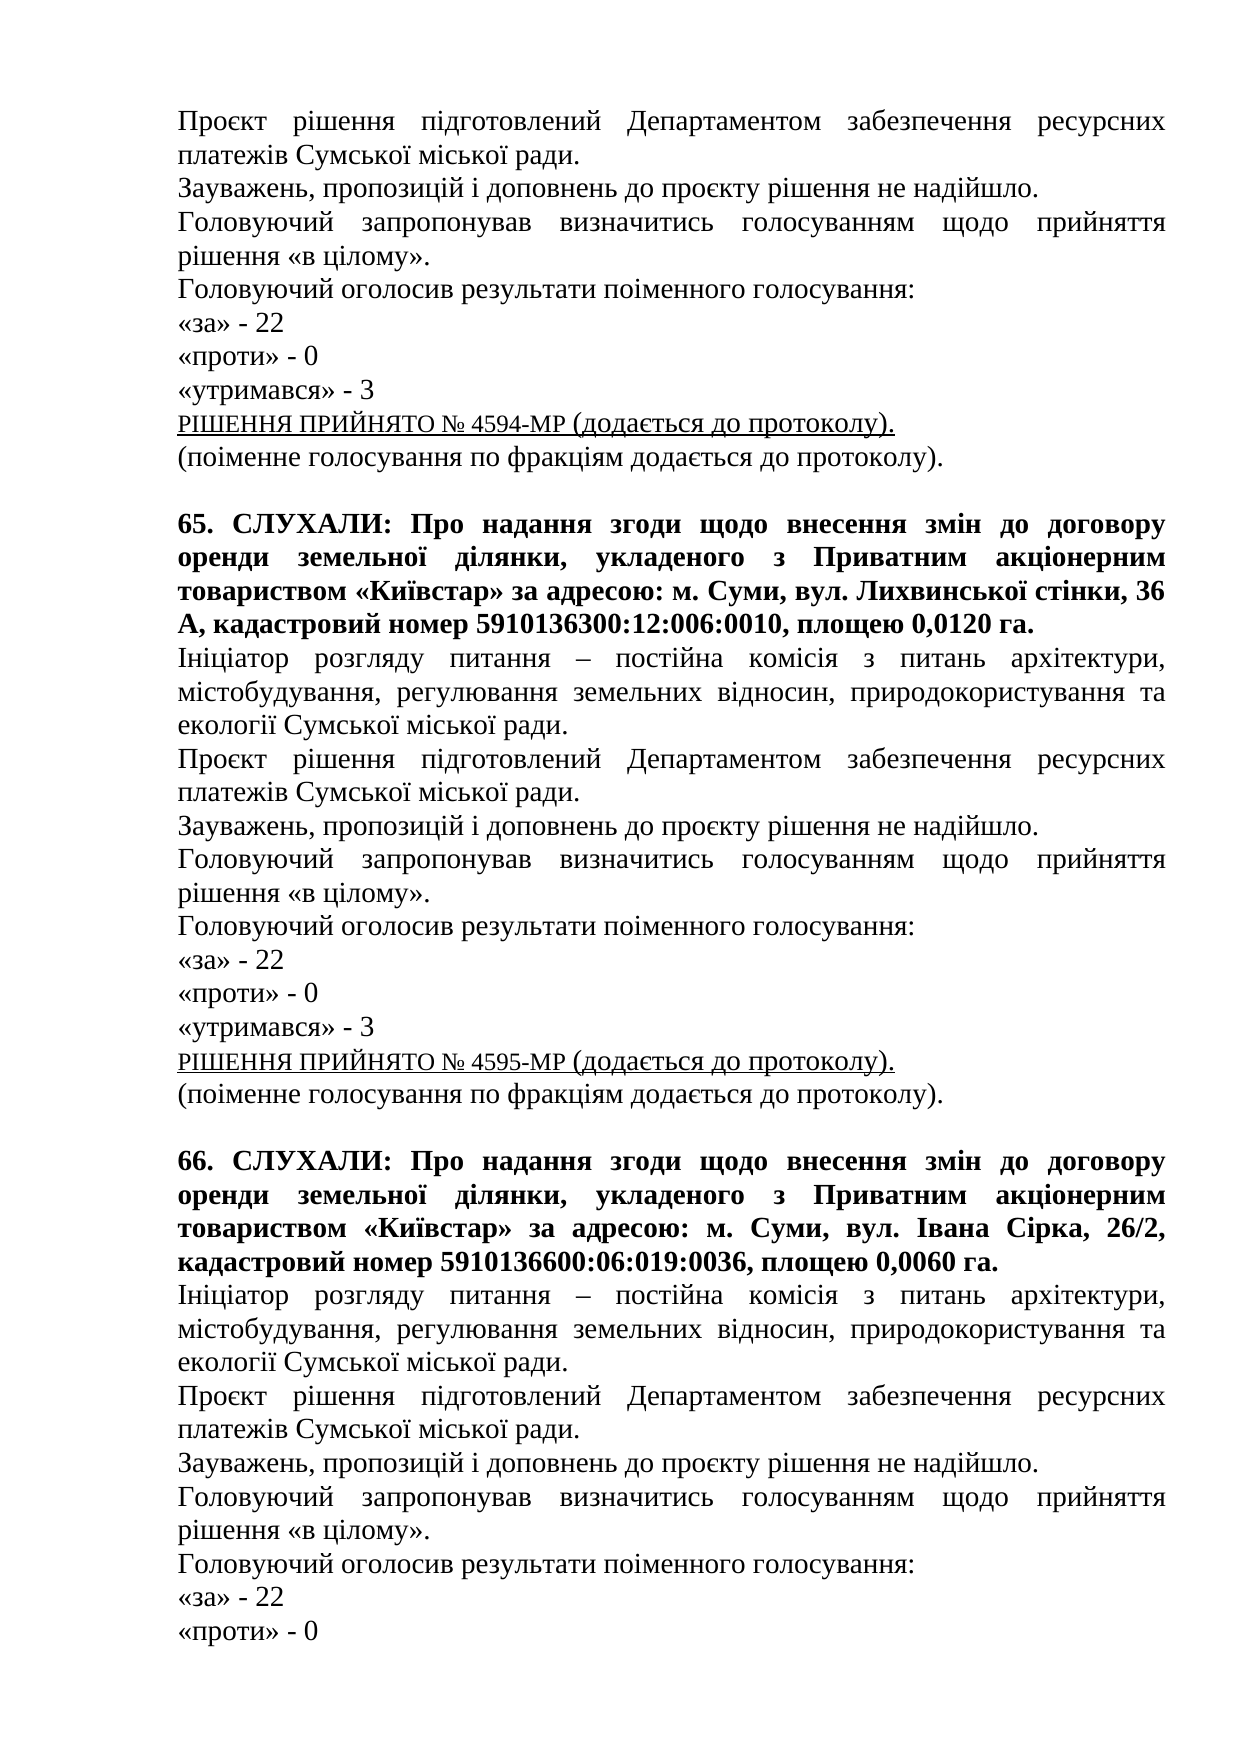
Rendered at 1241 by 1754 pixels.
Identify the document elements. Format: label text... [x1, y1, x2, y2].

text (поіменне голосування по фракціям додається до протоколу). [177, 1076, 1167, 1110]
text РІШЕННЯ ПРИЙНЯТО № 4595-МР (додається до протоколу). [177, 1043, 1167, 1076]
text «за» - 22 [177, 305, 1167, 338]
text «утримався» - 3 [177, 372, 1167, 405]
text Головуючий запропонував визначитись голосуванням щодо прийняття рішення «в цілому». [177, 204, 1167, 271]
text «проти» - 0 [177, 976, 1167, 1009]
text «за» - 22 [177, 942, 1167, 976]
text Зауважень, пропозицій і доповнень до проєкту рішення не надійшло. [177, 171, 1167, 204]
text Головуючий оголосив результати поіменного голосування: [177, 908, 1167, 942]
text Головуючий оголосив результати поіменного голосування: [177, 271, 1167, 305]
text 66. СЛУХАЛИ: Про надання згоди щодо внесення змін до договору оренди земельної ділянки, укладеного з Приватним акціонерним товариством «Київстар» за адресою: м. Суми, вул. Івана Сірка, 26/2, кадастровий номер 5910136600:06:019:0036, площею 0,0060 га. [177, 1143, 1167, 1277]
text «проти» - 0 [177, 1613, 1167, 1646]
text Проєкт рішення підготовлений Департаментом забезпечення ресурсних платежів Сумської міської ради. [177, 1378, 1167, 1445]
text РІШЕННЯ ПРИЙНЯТО № 4594-МР (додається до протоколу). [177, 405, 1167, 439]
text 65. СЛУХАЛИ: Про надання згоди щодо внесення змін до договору оренди земельної ділянки, укладеного з Приватним акціонерним товариством «Київстар» за адресою: м. Суми, вул. Лихвинської стінки, 36 А, кадастровий номер 5910136300:12:006:0010, площею 0,0120 га. [177, 506, 1167, 640]
text «утримався» - 3 [177, 1009, 1167, 1043]
text Головуючий оголосив результати поіменного голосування: [177, 1546, 1167, 1579]
text «за» - 22 [177, 1579, 1167, 1613]
text Зауважень, пропозицій і доповнень до проєкту рішення не надійшло. [177, 1445, 1167, 1479]
text Проєкт рішення підготовлений Департаментом забезпечення ресурсних платежів Сумської міської ради. [177, 741, 1167, 808]
text (поіменне голосування по фракціям додається до протоколу). [177, 439, 1167, 472]
text Проєкт рішення підготовлений Департаментом забезпечення ресурсних платежів Сумської міської ради. [177, 103, 1167, 171]
text Зауважень, пропозицій і доповнень до проєкту рішення не надійшло. [177, 808, 1167, 841]
text Головуючий запропонував визначитись голосуванням щодо прийняття рішення «в цілому». [177, 841, 1167, 908]
text «проти» - 0 [177, 338, 1167, 372]
text Головуючий запропонував визначитись голосуванням щодо прийняття рішення «в цілому». [177, 1479, 1167, 1546]
